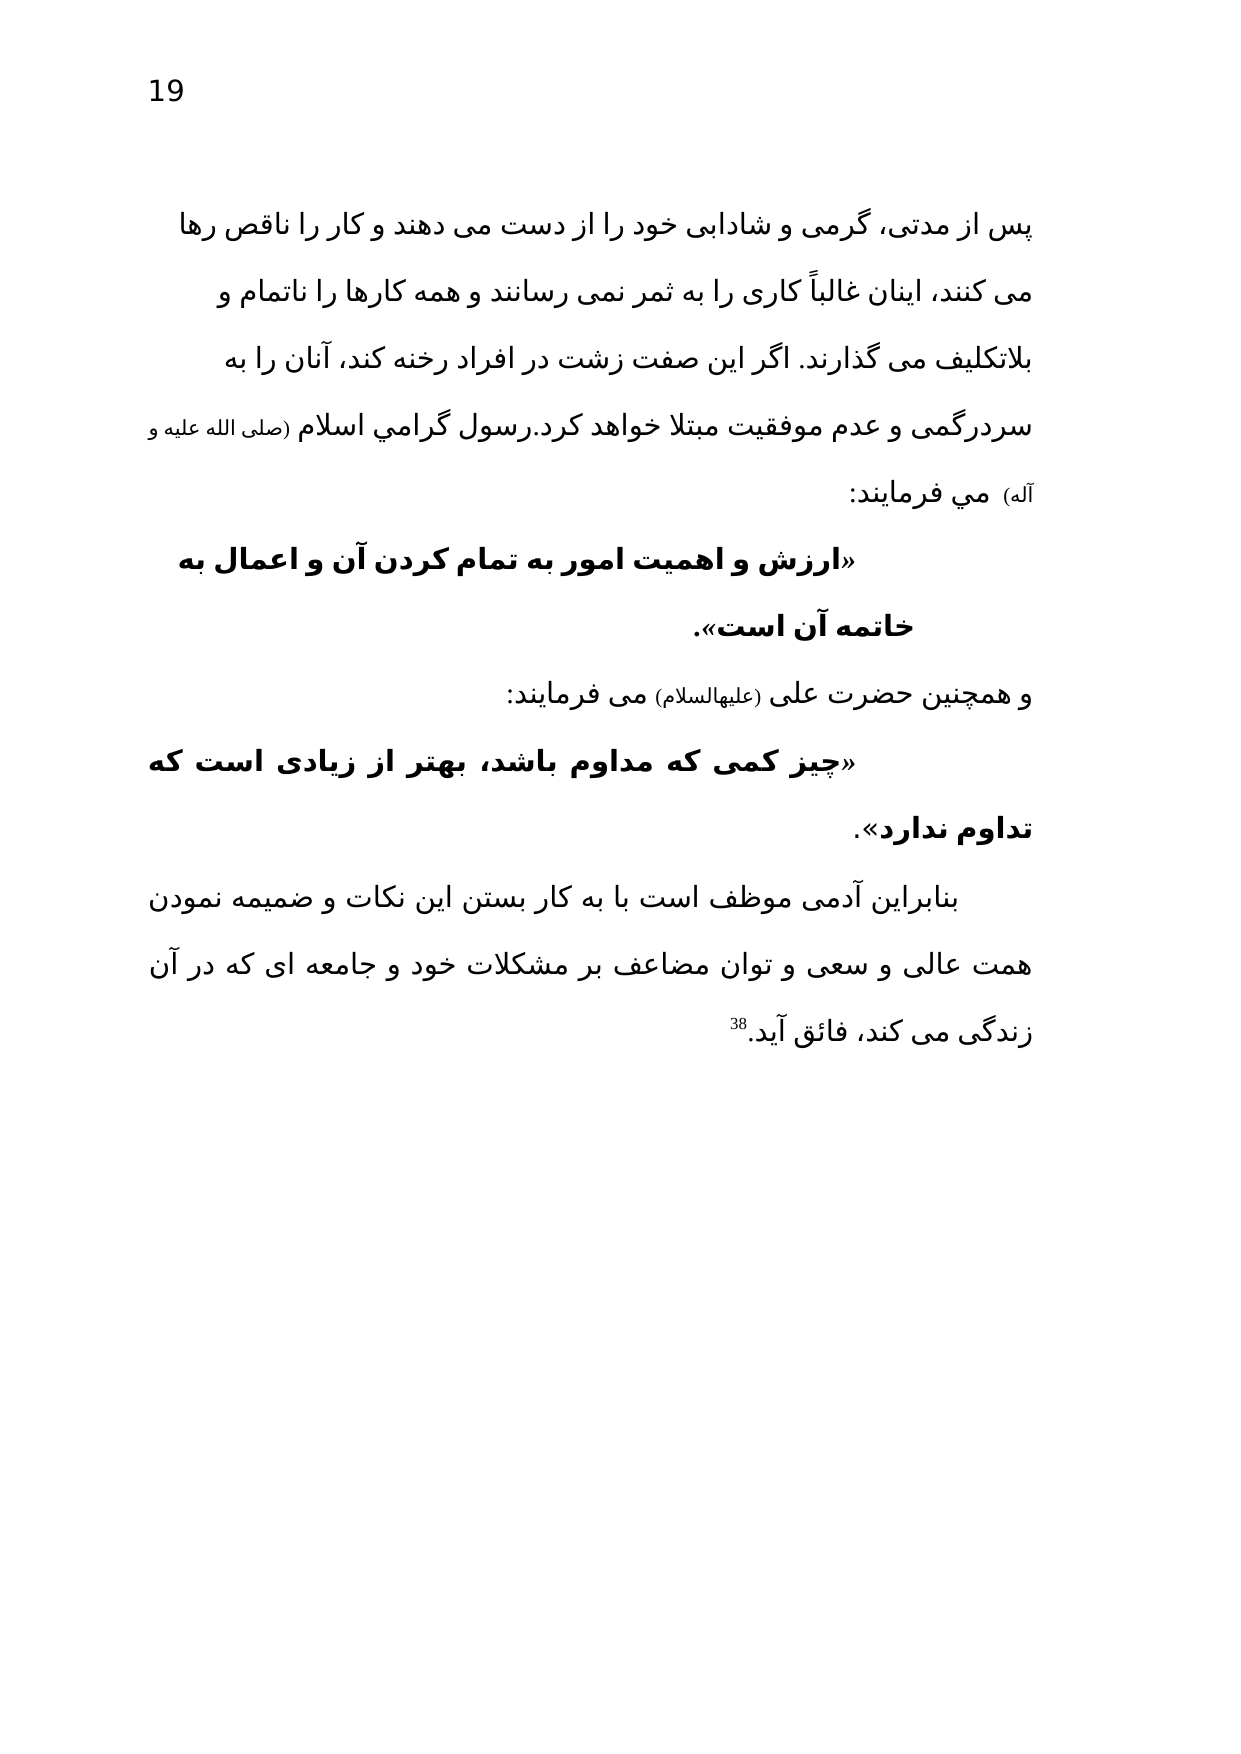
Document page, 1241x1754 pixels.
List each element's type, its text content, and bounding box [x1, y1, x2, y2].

text بنابراین آدمی موظف است با به کار بستن این نکات و ضمیمه نمودن همت عالی و سعی و توان مضاعف بر مشکلات خود و جامعه ای که در آن زندگی می کند، فائق آید.38 [148, 880, 1033, 1048]
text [148, 207, 1033, 509]
subtitle «ارزش و اهمیت امور به تمام کردن آن و اعمال به خاتمه آن است». [148, 542, 915, 643]
text و همچنین حضرت علی (علیهالسلام) می فرمایند: [148, 676, 1033, 710]
text «چیز کمی که مداوم باشد، بهتر از زیادی است که تداوم ندارد». [148, 744, 1033, 846]
